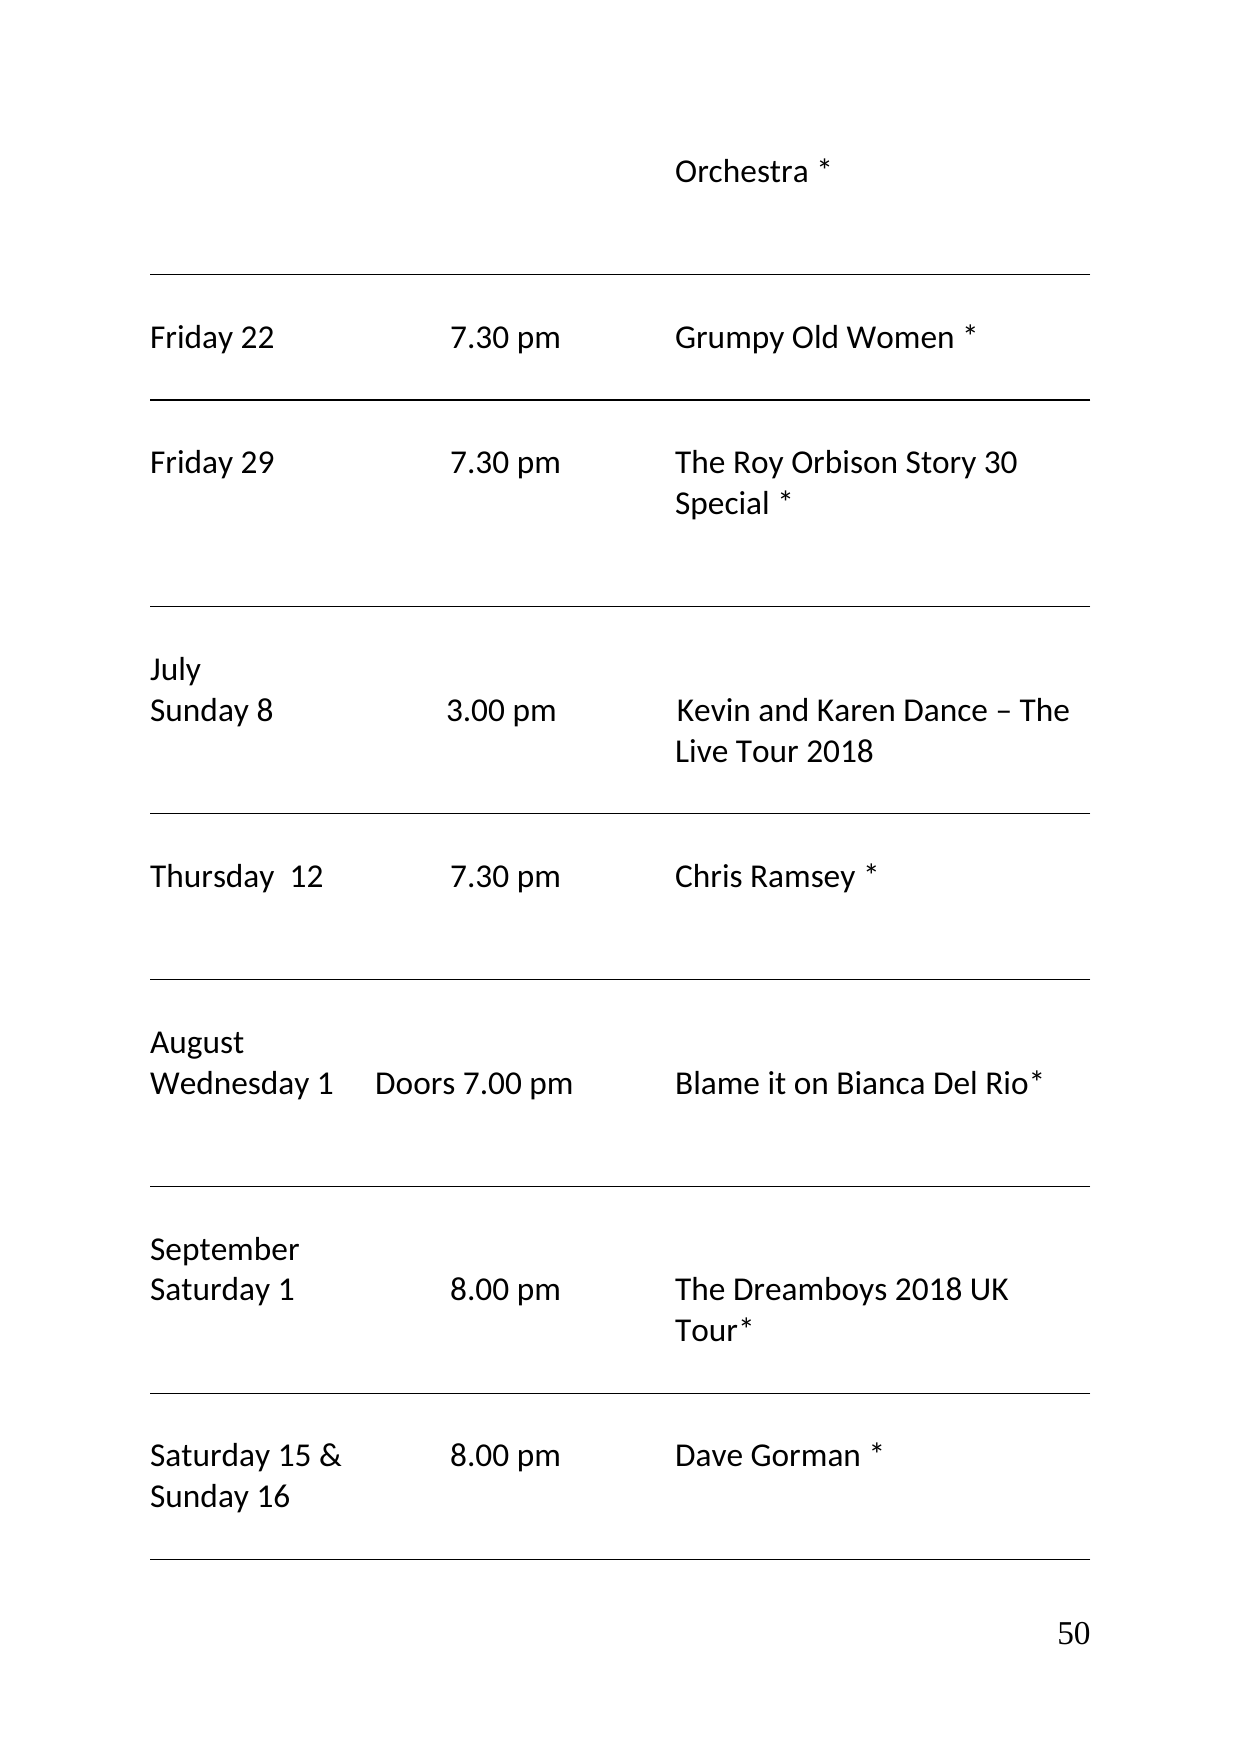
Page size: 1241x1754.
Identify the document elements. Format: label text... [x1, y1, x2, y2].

text Sunday 16 [150, 1475, 1090, 1516]
text July [150, 648, 1090, 689]
text Wednesday 1 Doors 7.00 pm Blame it on Bianca Del Rio* [150, 1062, 1090, 1102]
text August [150, 1021, 1090, 1062]
text Live Tour 2018 [600, 729, 1090, 770]
text Saturday 15 & 8.00 pm Dave Gorman * [150, 1434, 1090, 1475]
text Orchestra * [600, 150, 1090, 191]
text Friday 22 7.30 pm Grumpy Old Women * [150, 316, 1090, 357]
text Tour* [600, 1309, 1090, 1350]
text Special * [600, 482, 1090, 523]
text Friday 29 7.30 pm The Roy Orbison Story 30 [150, 441, 1090, 482]
text Sunday 8 3.00 pm Kevin and Karen Dance – The [150, 689, 1090, 729]
text September [150, 1228, 1090, 1268]
text Thursday 12 7.30 pm Chris Ramsey * [150, 855, 1090, 896]
text Saturday 1 8.00 pm The Dreamboys 2018 UK [150, 1268, 1090, 1309]
